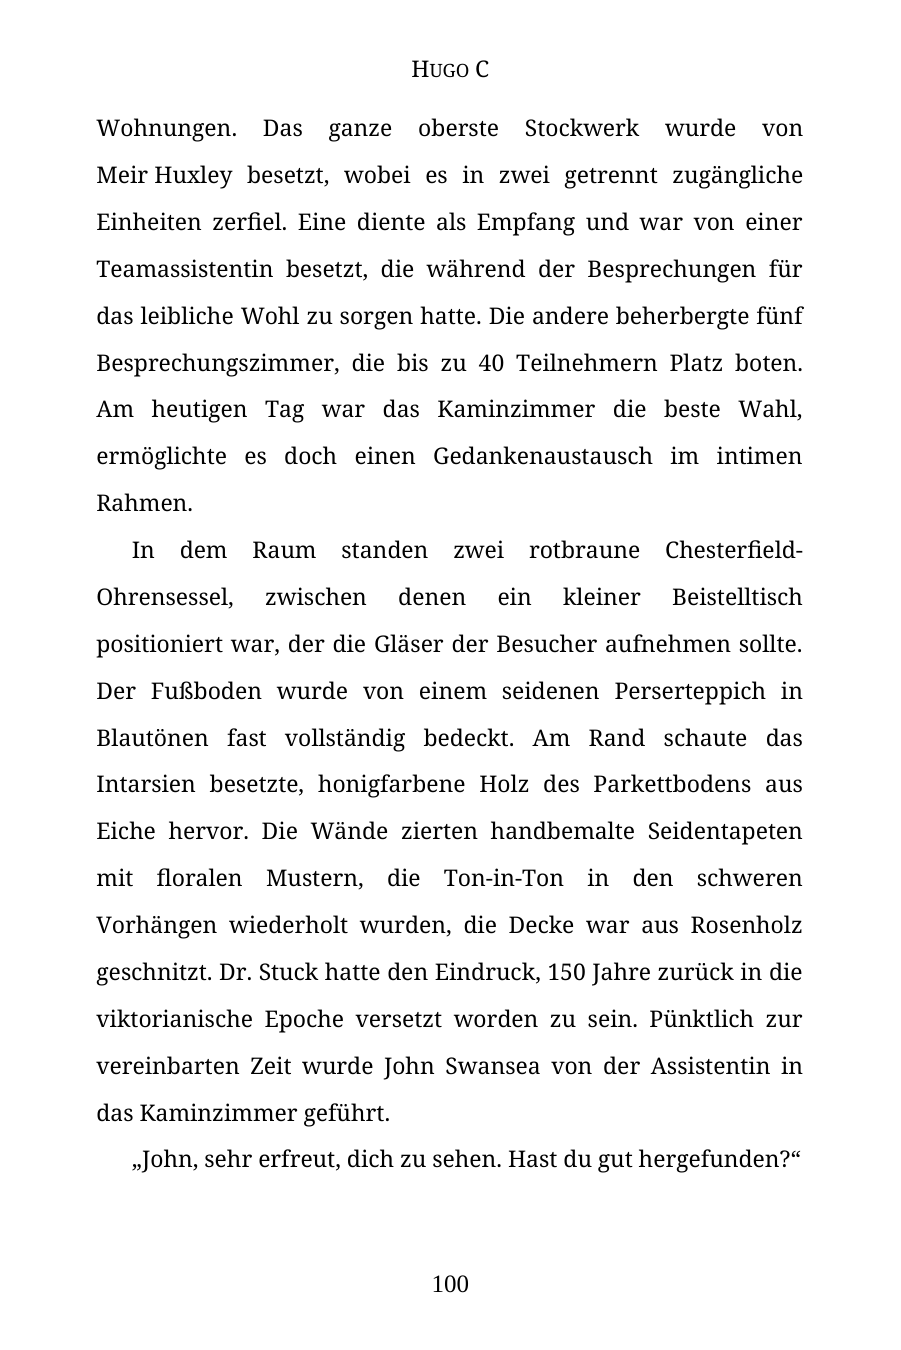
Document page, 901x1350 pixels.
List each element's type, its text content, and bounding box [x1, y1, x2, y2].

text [96, 112, 804, 518]
text In dem Raum standen zwei rotbraune Chesterfield-Ohrensessel, zwischen denen ein kleiner Beistelltisch positioniert war, der die Gläser der Besucher aufnehmen sollte. Der Fußboden wurde von einem seidenen Perserteppich in Blautönen fast vollständig bedeckt. Am Rand schaute das Intarsien besetzte, honigfarbene Holz des Parkettbodens aus Eiche hervor. Die Wände zierten handbemalte Seidentapeten mit floralen Mustern, die Ton-in-Ton in den schweren Vorhängen wiederholt wurden, die Decke war aus Rosenholz geschnitzt. Dr. Stuck hatte den Eindruck, 150 Jahre zurück in die viktorianische Epoche versetzt worden zu sein. Pünktlich zur vereinbarten Zeit wurde John Swansea von der Assistentin in das Kaminzimmer geführt. [96, 534, 804, 1128]
text „John, sehr erfreut, dich zu sehen. Hast du gut hergefunden?“ [96, 1143, 804, 1175]
